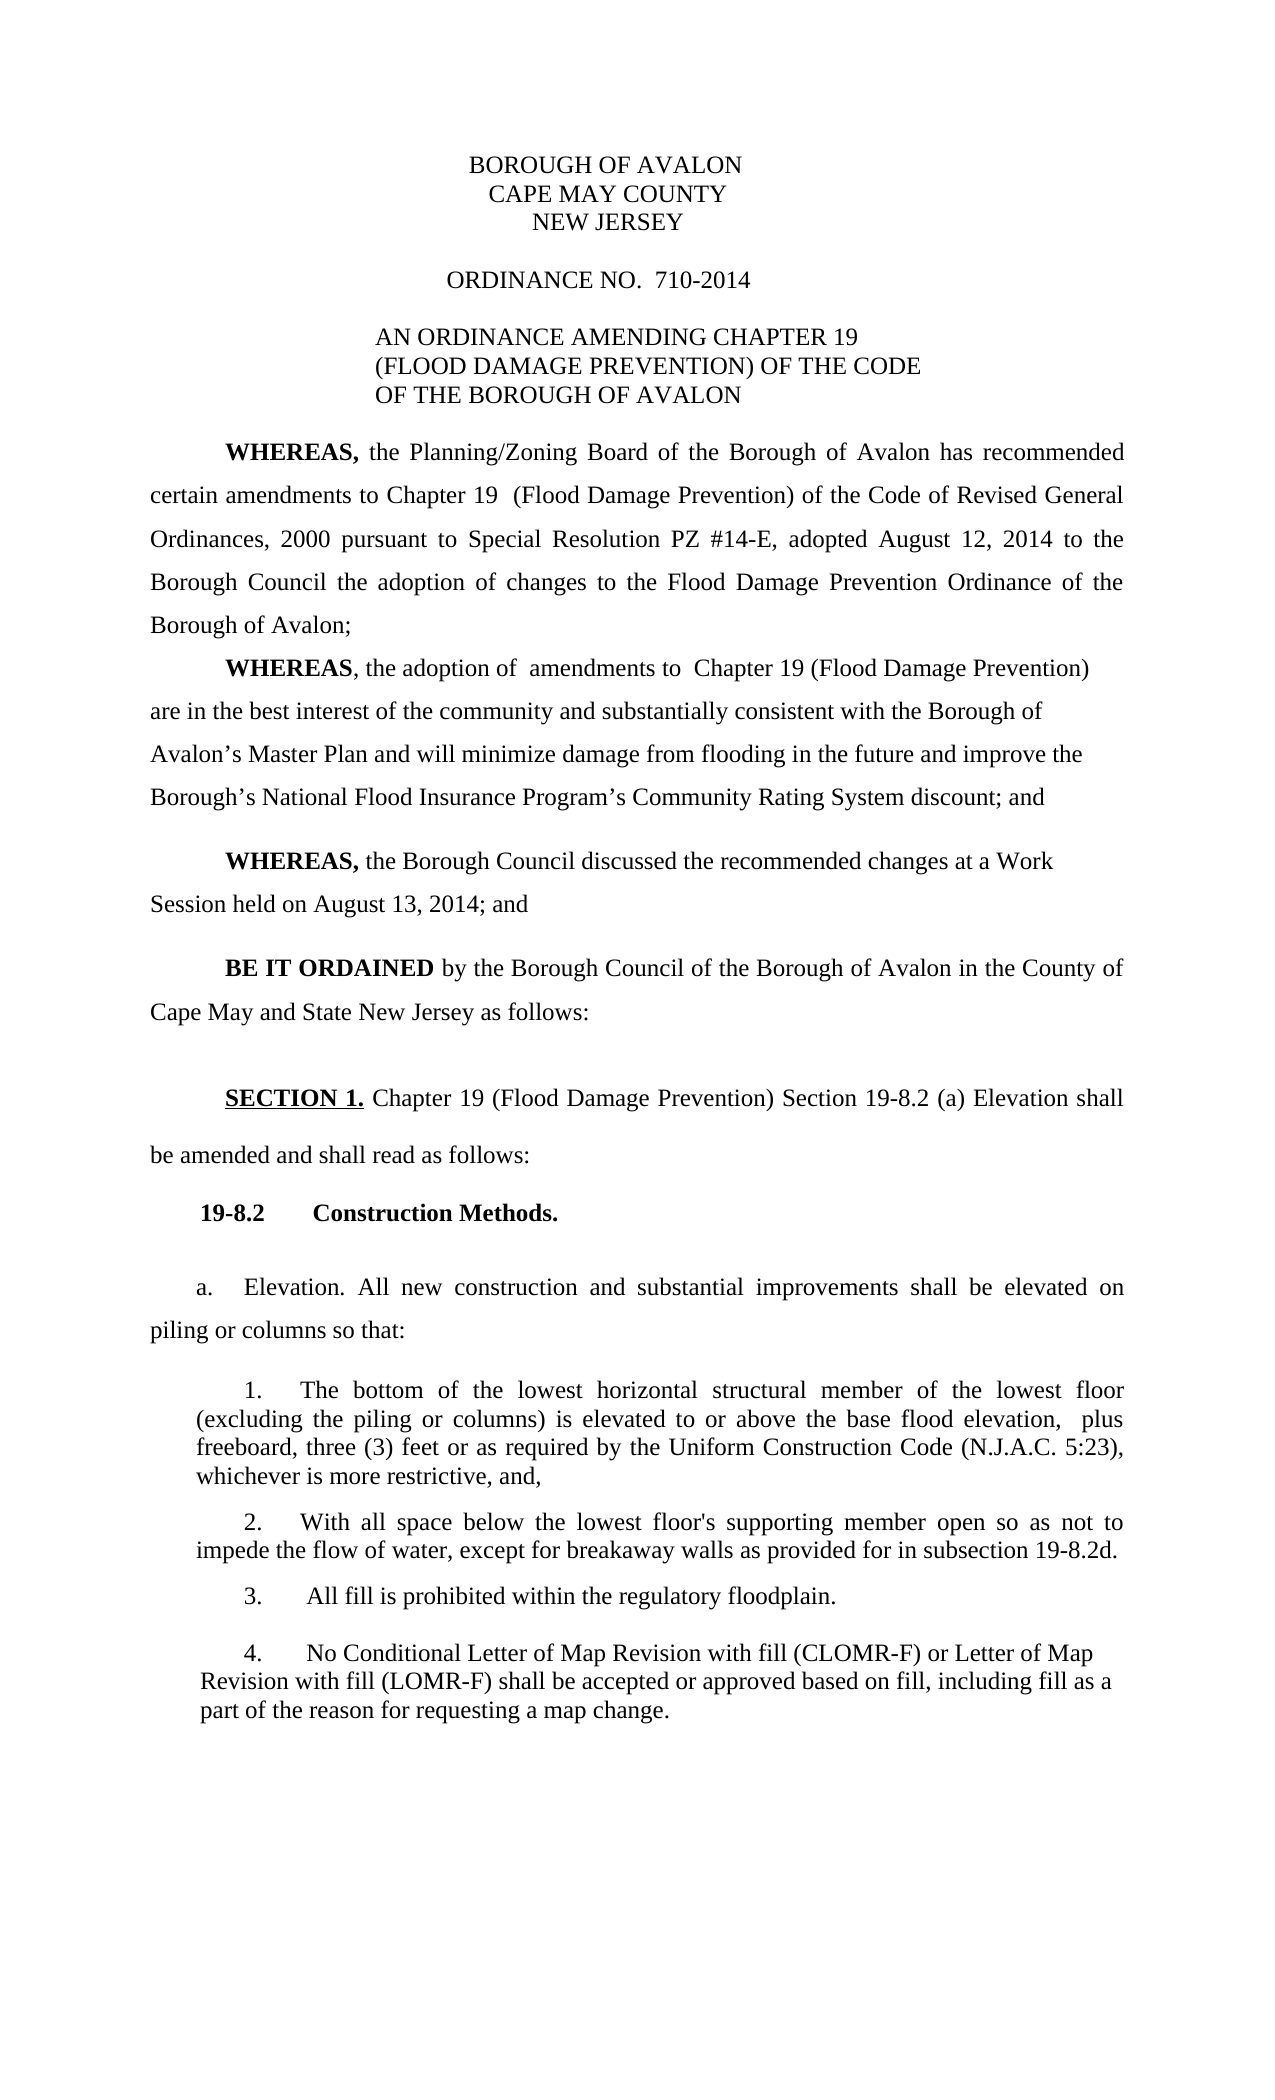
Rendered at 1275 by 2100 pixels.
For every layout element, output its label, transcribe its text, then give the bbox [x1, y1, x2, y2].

text WHEREAS, the adoption of amendments to Chapter 19 (Flood Damage Prevention) are in the best interest of the community and substantially consistent with the Borough of Avalon’s Master Plan and will minimize damage from flooding in the future and improve the Borough’s National Flood Insurance Program’s Community Rating System discount; and [150, 653, 1125, 811]
text Revision with fill (LOMR-F) shall be accepted or approved based on fill, including fill as a [150, 1666, 1125, 1695]
text CAPE MAY COUNTY [150, 179, 941, 207]
text 1. The bottom of the lowest horizontal structural member of the lowest floor (excluding the piling or columns) is elevated to or above the base flood elevation, plus freeboard, three (3) feet or as required by the Uniform Construction Code (N.J.A.C. 5:23), whichever is more restrictive, and, [196, 1375, 1125, 1490]
text WHEREAS, the Borough Council discussed the recommended changes at a Work Session held on August 13, 2014; and [150, 846, 1125, 918]
text part of the reason for requesting a map change. [150, 1695, 1125, 1724]
text BE IT ORDAINED by the Borough Council of the Borough of Avalon in the County of Cape May and State New Jersey as follows: [150, 953, 1125, 1025]
text 19-8.2 Construction Methods. [150, 1198, 1125, 1227]
text 2. With all space below the lowest floor's supporting member open so as not to impede the flow of water, except for breakaway walls as provided for in subsection 19-8.2d. [196, 1507, 1125, 1564]
text SECTION 1. Chapter 19 (Flood Damage Prevention) Section 19-8.2 (a) Elevation shall be amended and shall read as follows: [150, 1083, 1125, 1169]
text a. Elevation. All new construction and substantial improvements shall be elevated on piling or columns so that: [150, 1272, 1125, 1344]
text BOROUGH OF AVALON [150, 150, 1125, 179]
text ORDINANCE NO. 710-2014 [150, 265, 941, 294]
text NEW JERSEY [150, 207, 941, 236]
text 3. All fill is prohibited within the regulatory floodplain. [225, 1581, 1125, 1609]
text 4. No Conditional Letter of Map Revision with fill (CLOMR-F) or Letter of Map [225, 1638, 1125, 1666]
text WHEREAS, the Planning/Zoning Board of the Borough of Avalon has recommended certain amendments to Chapter 19 (Flood Damage Prevention) of the Code of Revised General Ordinances, 2000 pursuant to Special Resolution PZ #14-E, adopted August 12, 2014 to the Borough Council the adoption of changes to the Flood Damage Prevention Ordinance of the Borough of Avalon; [150, 437, 1125, 639]
text AN ORDINANCE AMENDING CHAPTER 19 (FLOOD DAMAGE PREVENTION) OF THE CODE OF THE BOROUGH OF AVALON [375, 322, 941, 409]
